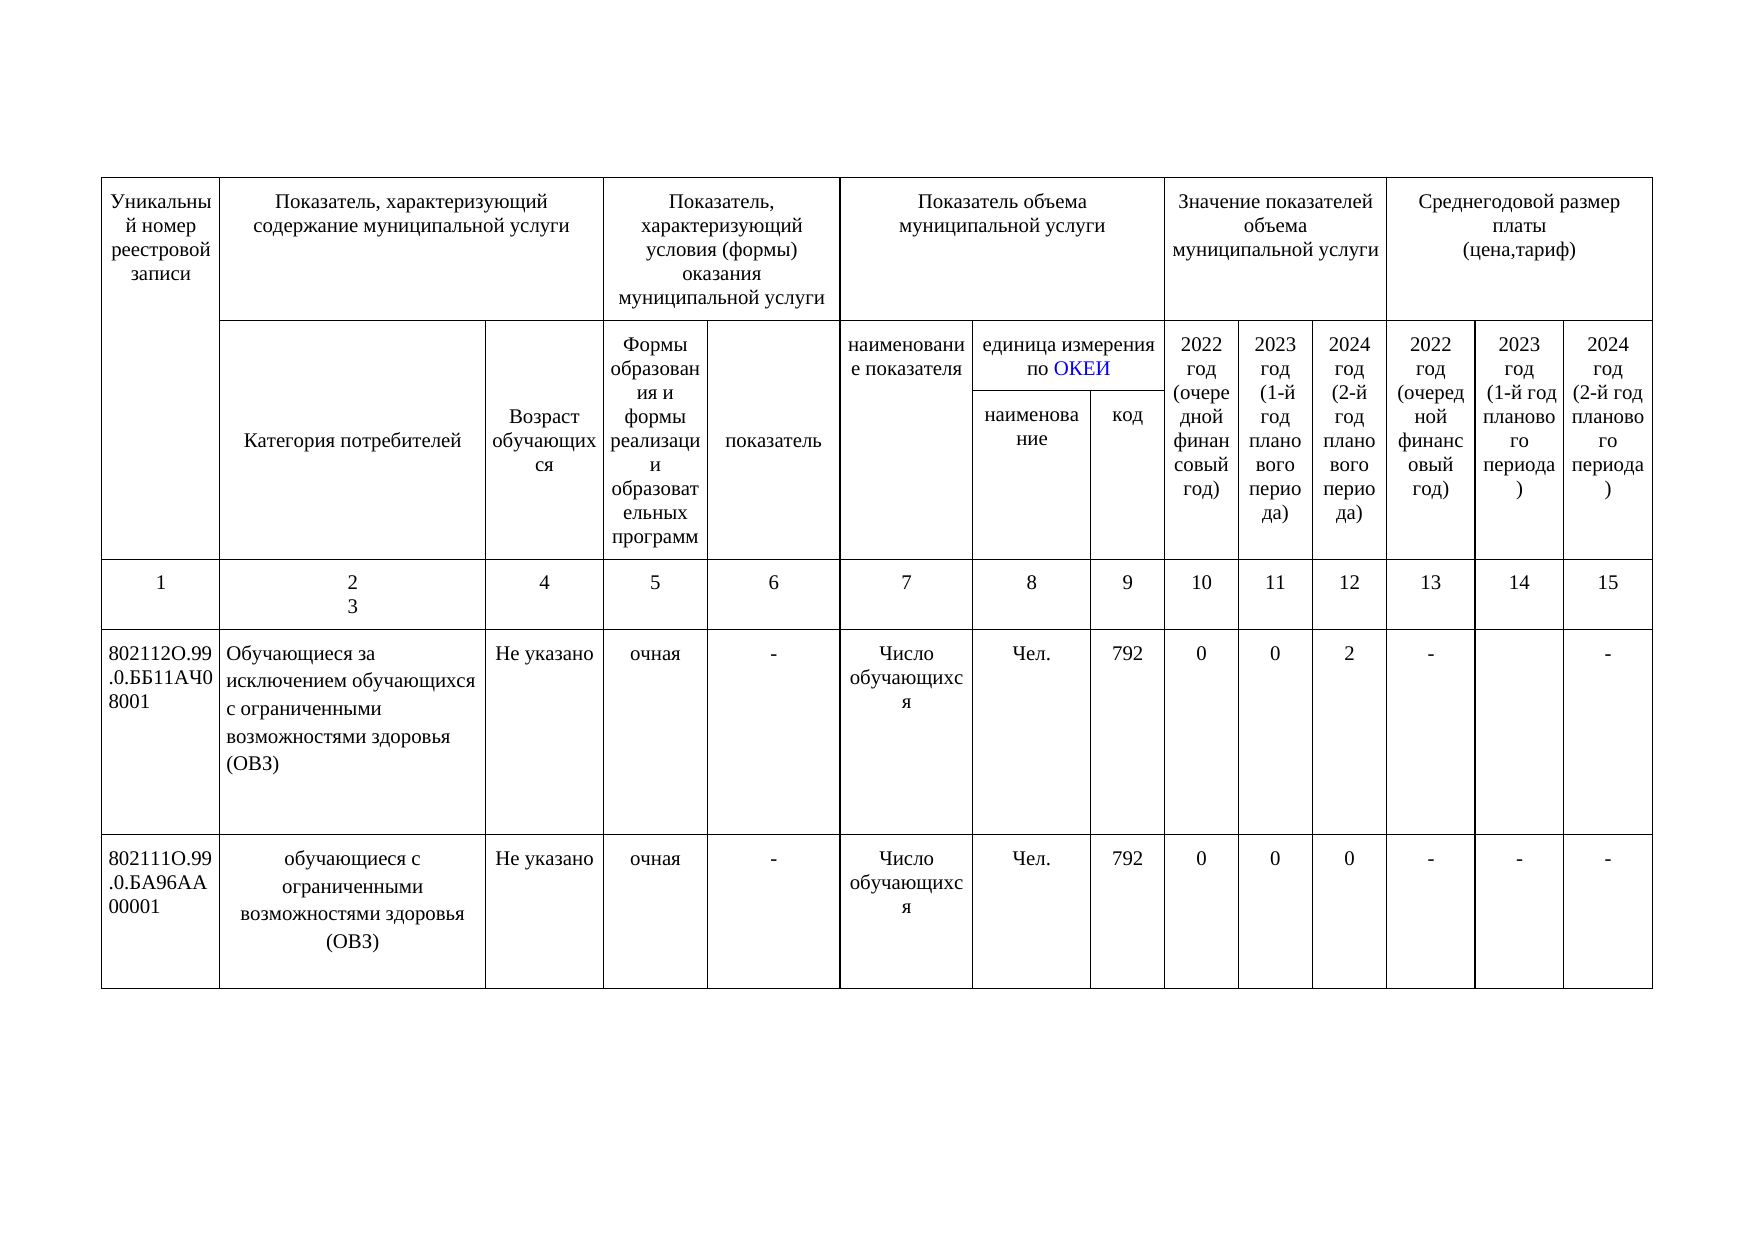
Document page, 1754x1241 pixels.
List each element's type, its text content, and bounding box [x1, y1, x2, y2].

table_cell Формы образования и формы реализации образовательных программ [604, 321, 707, 559]
table_cell [1476, 630, 1563, 834]
table_cell 2023 год (1-й год планового периода) [1239, 321, 1312, 559]
table_cell Возраст обучающихся [486, 321, 603, 559]
table_cell 13 [1387, 560, 1474, 629]
table_cell Не указано [486, 630, 603, 834]
table_header Показатель объема муниципальной услуги [841, 178, 1164, 320]
table_cell 10 [1165, 560, 1238, 629]
table_cell 0 [1239, 630, 1312, 834]
table_cell 0 [1313, 835, 1386, 988]
table_cell Число обучающихся [841, 630, 972, 834]
table_cell 0 [1165, 630, 1238, 834]
table_cell - [1564, 630, 1652, 834]
table_cell 0 [1165, 835, 1238, 988]
table_cell единица измерения по ОКЕИ [973, 321, 1164, 390]
table_cell 12 [1313, 560, 1386, 629]
table_cell 4 [486, 560, 603, 629]
table_cell показатель [708, 321, 839, 559]
table_header Среднегодовой размер платы (цена,тариф) [1387, 178, 1652, 320]
table_header Показатель, характеризующий содержание муниципальной услуги [220, 178, 603, 320]
table_cell очная [604, 835, 707, 988]
table_cell 11 [1239, 560, 1312, 629]
table_cell 2 [1313, 630, 1386, 834]
table_cell 2024 год (2-й год планового периода) [1564, 321, 1652, 559]
table_cell 792 [1091, 630, 1164, 834]
table_cell 2022 год (очередной финансовый год) [1165, 321, 1238, 559]
table_cell 0 [1239, 835, 1312, 988]
table_cell 802112О.99.0.ББ11АЧ08001 [102, 630, 219, 834]
table_cell 792 [1091, 835, 1164, 988]
table_cell 2024 год (2-й год планового периода) [1313, 321, 1386, 559]
table_cell 1 [102, 560, 219, 629]
table_cell наименование [973, 391, 1090, 559]
table_cell 7 [841, 560, 972, 629]
table_cell - [708, 835, 839, 988]
table_cell - [1564, 835, 1652, 988]
table_cell обучающиеся с ограниченными возможностями здоровья (ОВЗ) [220, 835, 485, 988]
table_cell - [1387, 630, 1474, 834]
table_cell - [1476, 835, 1563, 988]
table_cell 2 3 [220, 560, 485, 629]
table_cell 6 [708, 560, 839, 629]
table_cell 802111О.99.0.БА96АА00001 [102, 835, 219, 988]
table_cell - [1387, 835, 1474, 988]
table_cell Чел. [973, 835, 1090, 988]
table_cell 5 [604, 560, 707, 629]
table_header Уникальный номер реестровой записи [102, 178, 219, 559]
table_header Значение показателей объема муниципальной услуги [1165, 178, 1386, 320]
table_cell очная [604, 630, 707, 834]
table_cell 2023 год (1-й год планового периода) [1476, 321, 1563, 559]
table_cell Чел. [973, 630, 1090, 834]
table_cell - [708, 630, 839, 834]
table_cell 14 [1476, 560, 1563, 629]
table_cell 9 [1091, 560, 1164, 629]
table_cell Категория потребителей [220, 321, 485, 559]
table_cell 2022 год (очередной финансовый год) [1387, 321, 1474, 559]
table_cell 15 [1564, 560, 1652, 629]
table_cell наименование показателя [841, 321, 972, 559]
table_cell 8 [973, 560, 1090, 629]
table_cell код [1091, 391, 1164, 559]
table_header Показатель, характеризующий условия (формы) оказания муниципальной услуги [604, 178, 839, 320]
table_cell Обучающиеся за исключением обучающихся с ограниченными возможностями здоровья (ОВЗ) [220, 630, 485, 834]
table_cell Не указано [486, 835, 603, 988]
table_cell Число обучающихся [841, 835, 972, 988]
